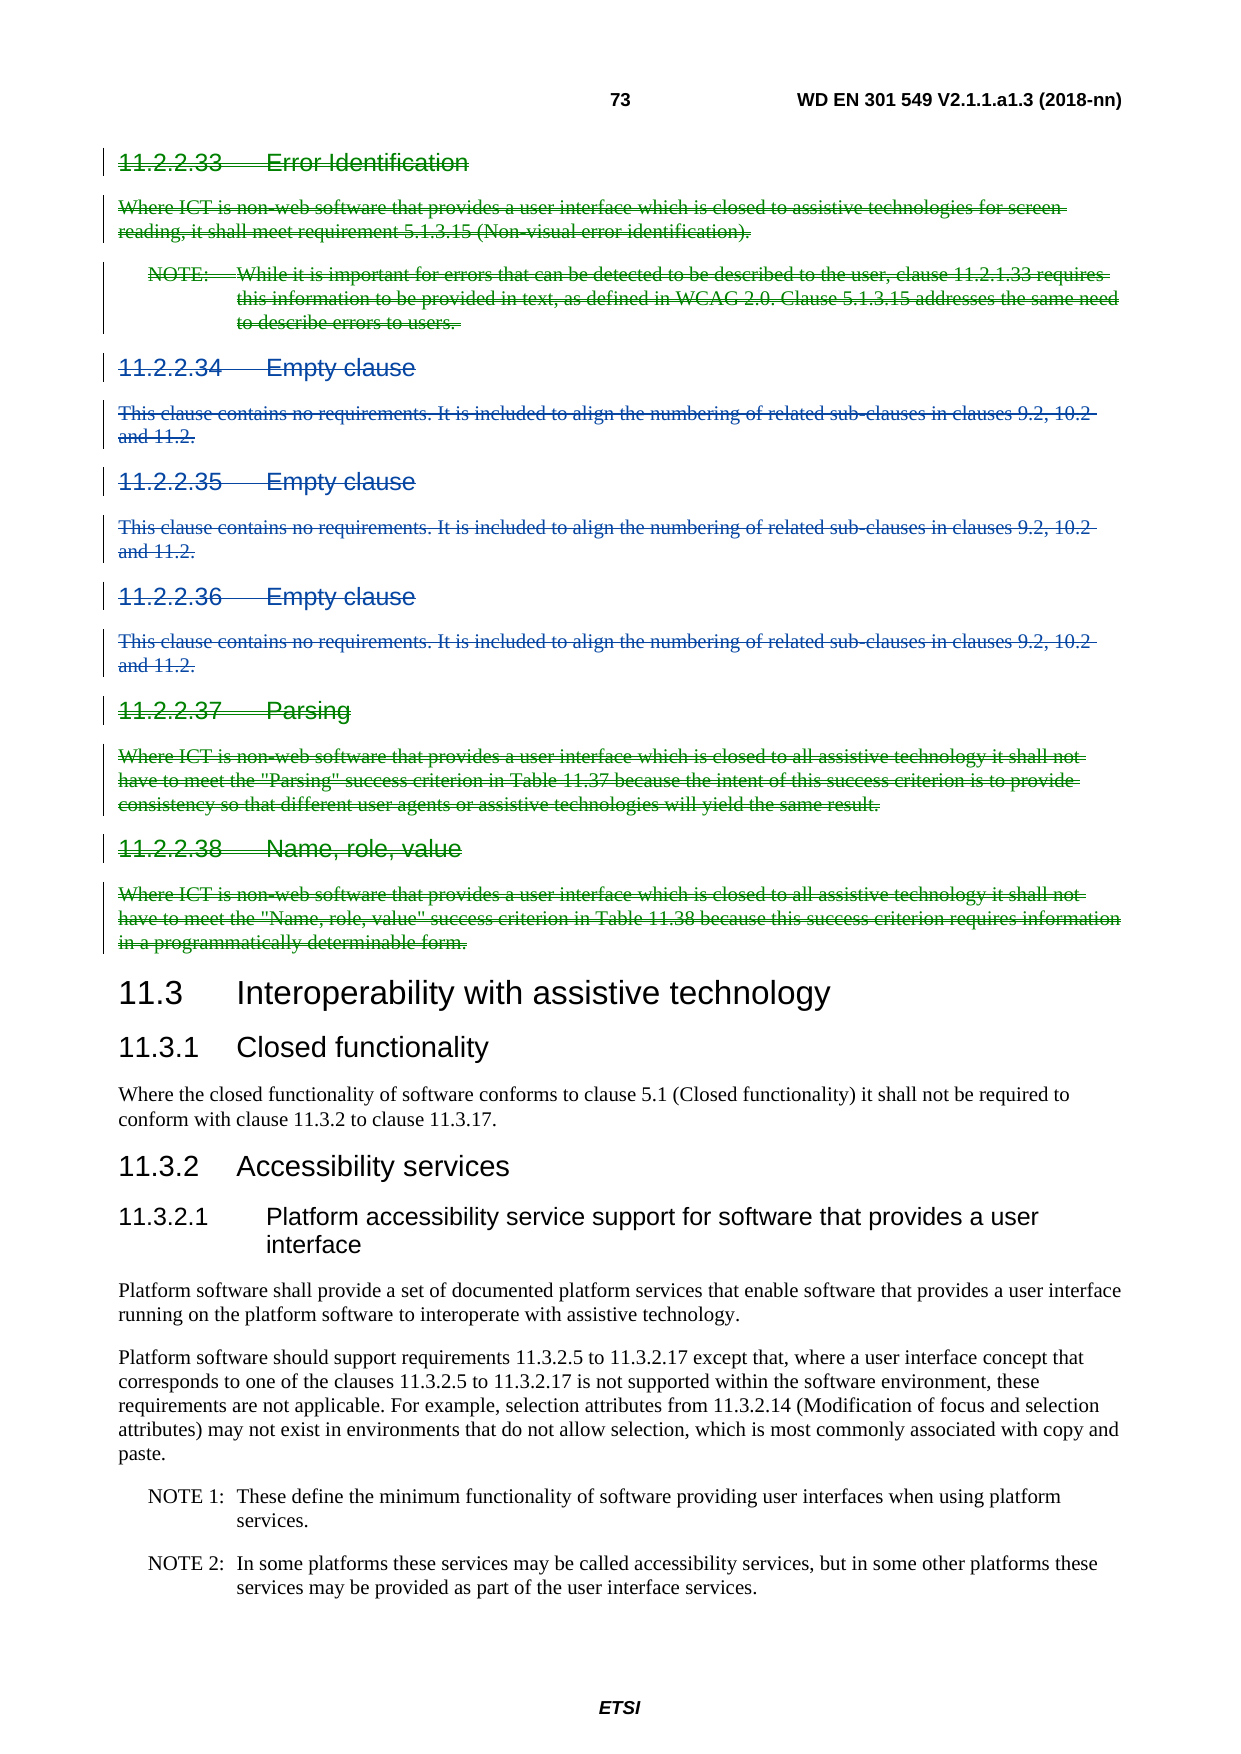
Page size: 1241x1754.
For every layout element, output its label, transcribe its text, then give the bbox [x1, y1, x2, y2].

text 11.3.2.1 Platform accessibility service support for software that provides a user interface [118, 1202, 1122, 1259]
subtitle 11.3.1 Closed functionality [118, 1030, 1122, 1064]
subtitle 11.3.2 Accessibility services [118, 1149, 1122, 1183]
text Platform software should support requirements 11.3.2.5 to 11.3.2.17 except that, where a user interface concept that corresponds to one of the clauses 11.3.2.5 to 11.3.2.17 is not supported within the software environment, these requirements are not applicable. For example, selection attributes from 11.3.2.14 (Modification of focus and selection attributes) may not exist in environments that do not allow selection, which is most commonly associated with copy and paste. [118, 1345, 1122, 1465]
text NOTE 2: In some platforms these services may be called accessibility services, but in some other platforms these services may be provided as part of the user interface services. [148, 1551, 1122, 1599]
text Platform software shall provide a set of documented platform services that enable software that provides a user interface running on the platform software to interoperate with assistive technology. [118, 1278, 1122, 1326]
text Where the closed functionality of software conforms to clause 5.1 (Closed functionality) it shall not be required to conform with clause 11.3.2 to clause 11.3.17. [118, 1082, 1122, 1131]
text NOTE 1: These define the minimum functionality of software providing user interfaces when using platform services. [148, 1484, 1122, 1532]
subtitle 11.3 Interoperability with assistive technology [118, 973, 1122, 1011]
